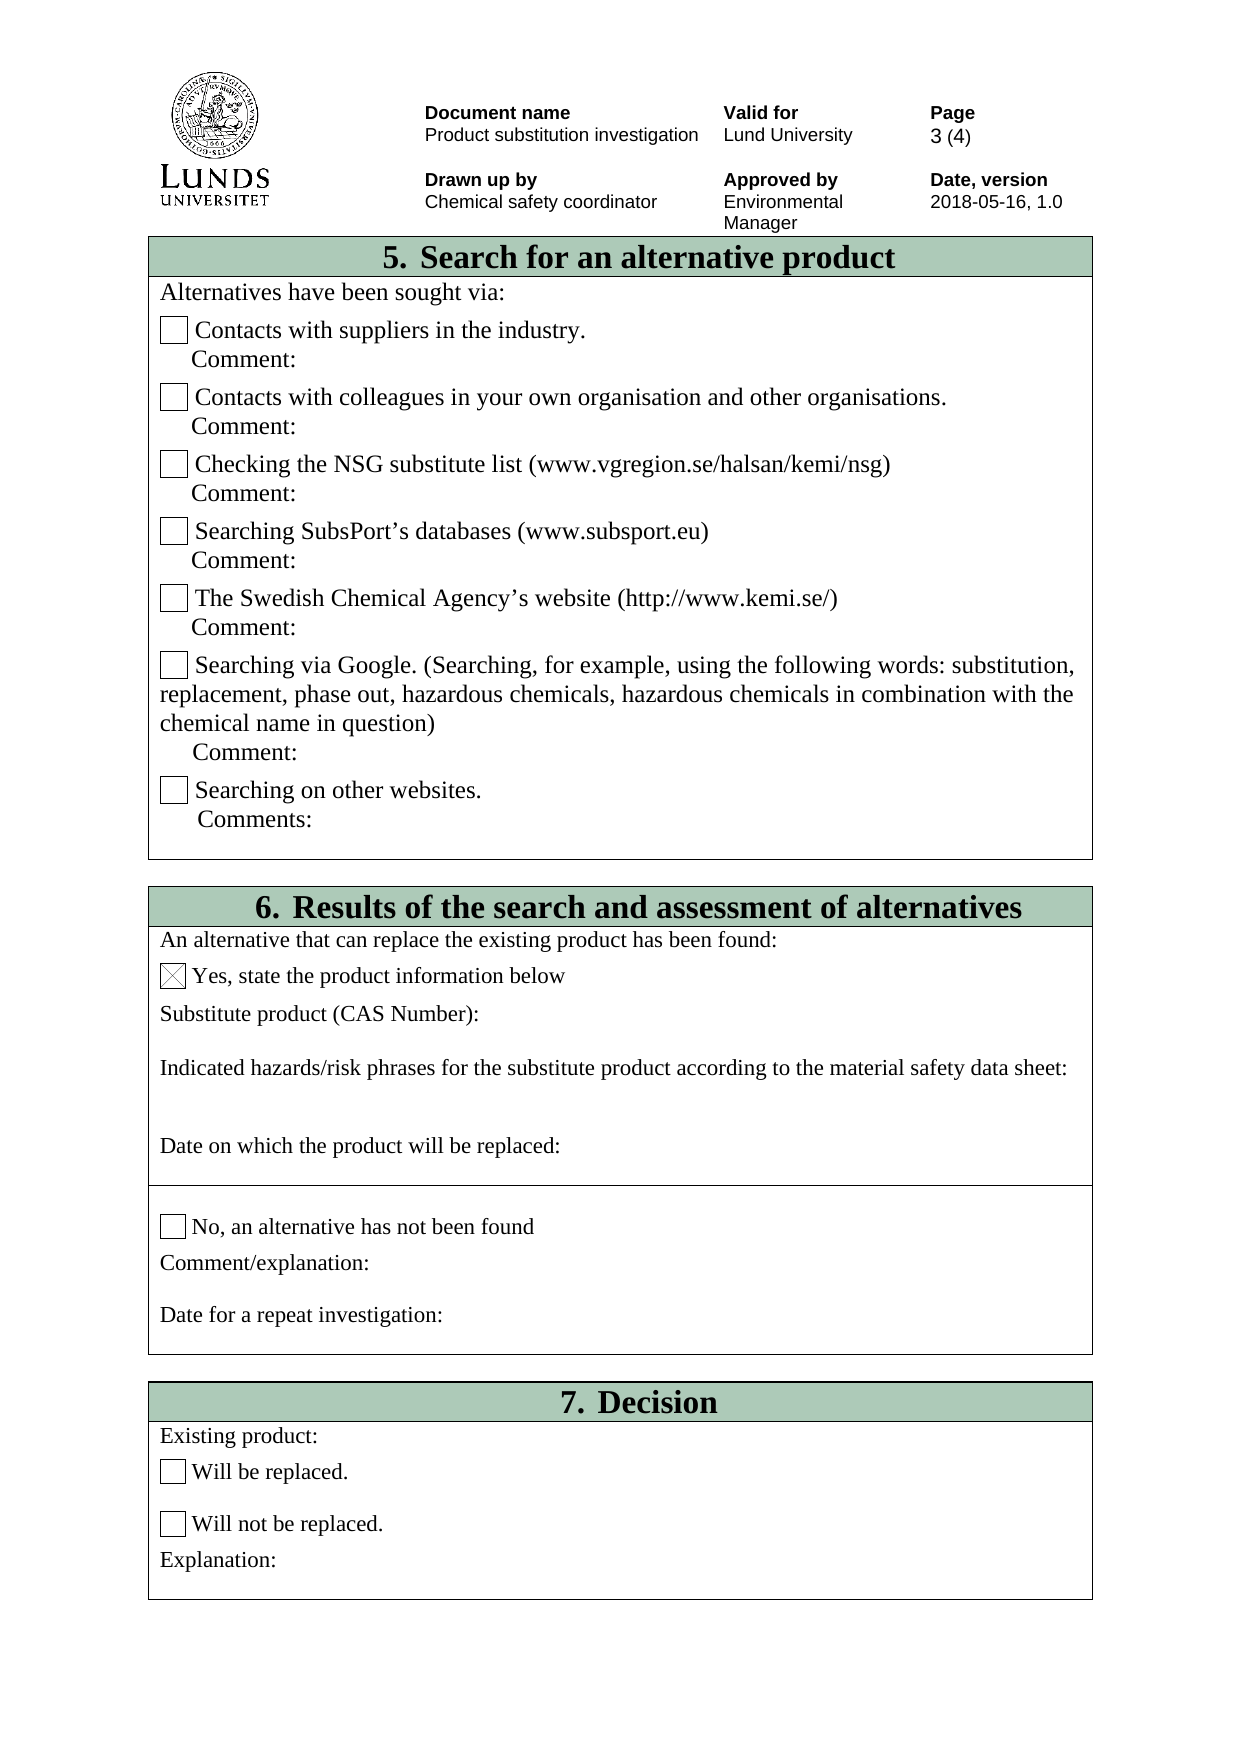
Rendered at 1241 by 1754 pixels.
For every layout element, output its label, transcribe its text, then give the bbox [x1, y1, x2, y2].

table_cell An alternative that can replace the existing product has been found: Yes, state the product information below Substitute product (CAS Number): Indicated hazards/risk phrases for the substitute product according to the material safety data sheet: Date on which the product will be replaced: [149, 927, 1092, 1185]
table_header Results of the search and assessment of alternatives [149, 887, 1092, 926]
table_header Search for an alternative product [149, 237, 1092, 276]
table_cell No, an alternative has not been found Comment/explanation: Date for a repeat investigation: [149, 1186, 1092, 1354]
table_header Decision [149, 1383, 1092, 1421]
table_cell Existing product: Will be replaced. Will not be replaced. Explanation: [149, 1422, 1092, 1599]
table_cell Alternatives have been sought via: Contacts with suppliers in the industry. Comment: Contacts with colleagues in your own organisation and other organisations. Comment: Checking the NSG substitute list (www.vgregion.se/halsan/kemi/nsg) Comment: Searching SubsPort’s databases (www.subsport.eu) Comment: The Swedish Chemical Agency’s website (http://www.kemi.se/) Comment: Searching via Google. (Searching, for example, using the following words: substitution, replacement, phase out, hazardous chemicals, hazardous chemicals in combination with the chemical name in question) Comment: Searching on other websites. Comments: [149, 277, 1092, 859]
picture [160, 72, 269, 208]
